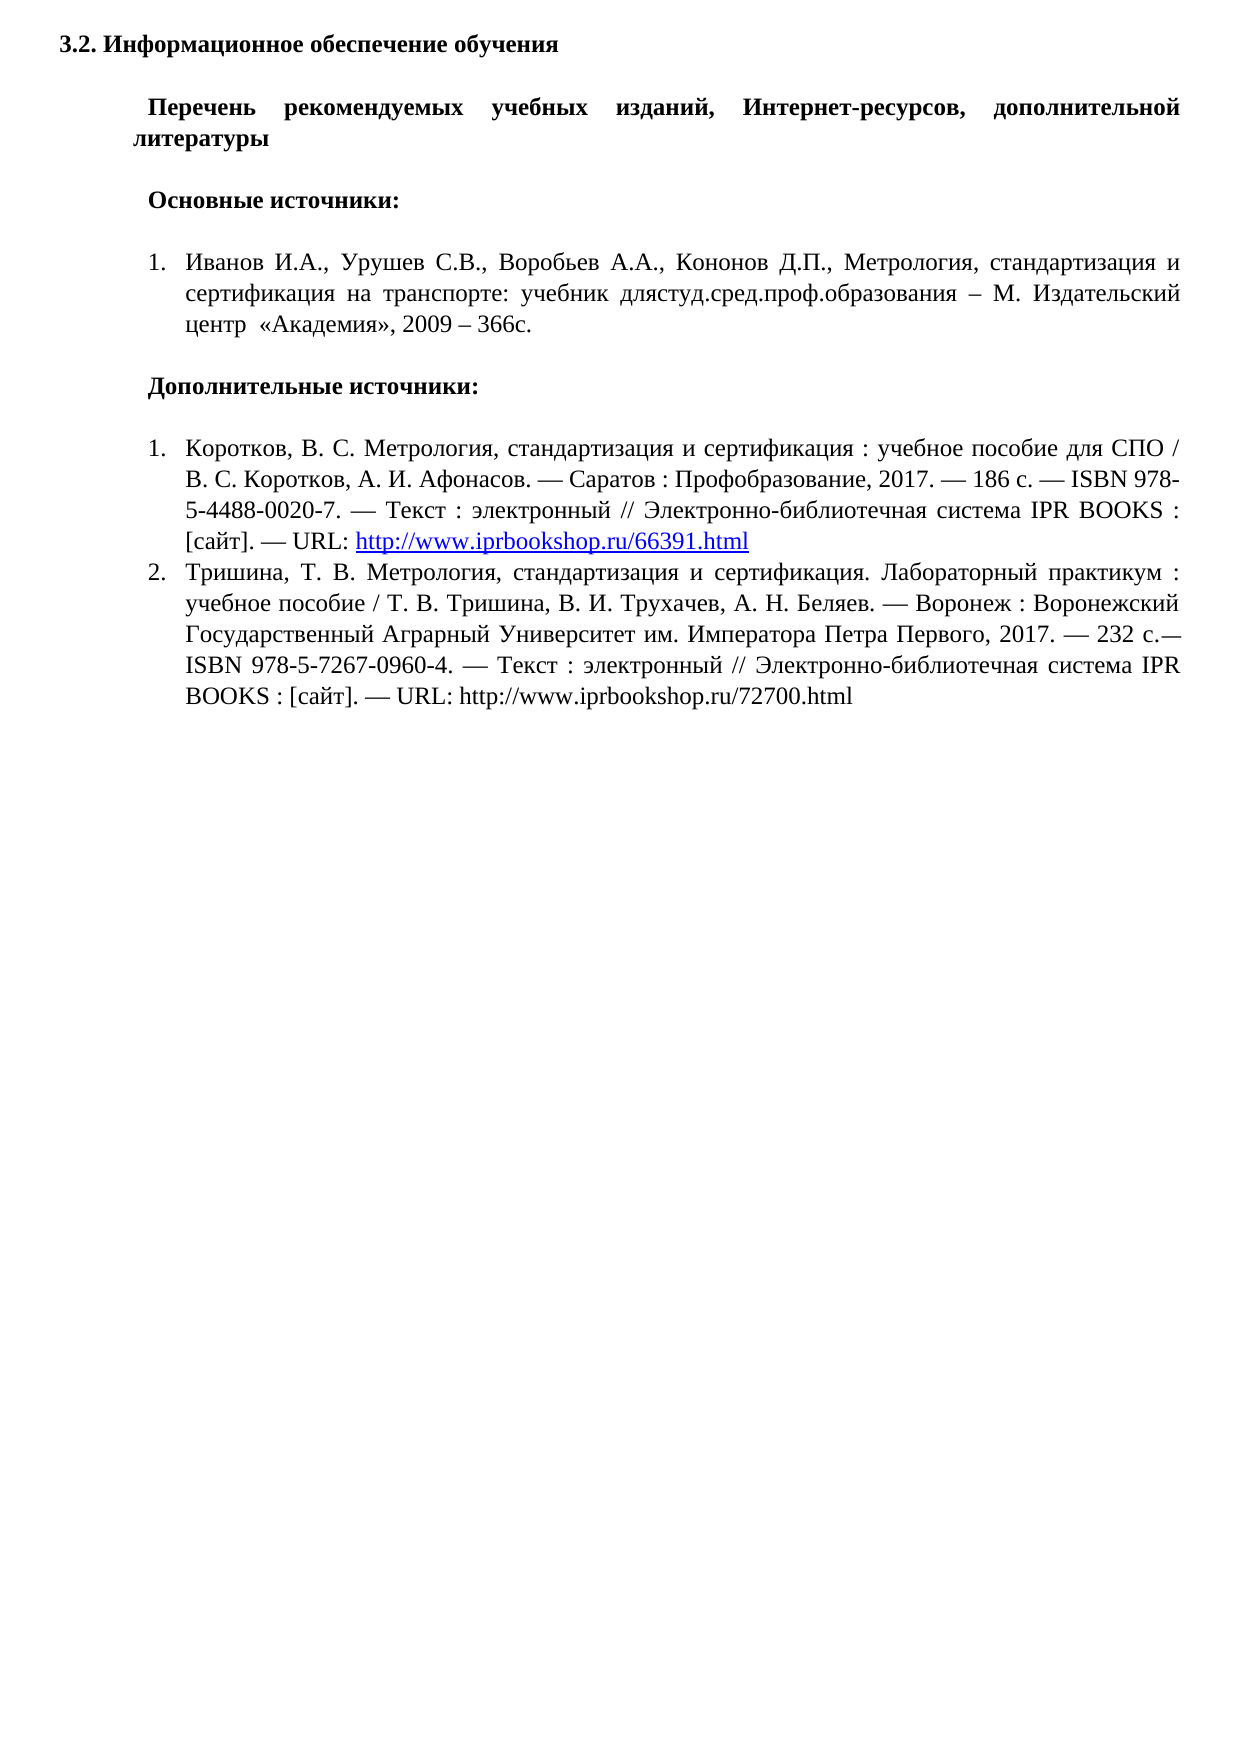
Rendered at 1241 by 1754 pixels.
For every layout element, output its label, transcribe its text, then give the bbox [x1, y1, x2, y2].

text Перечень рекомендуемых учебных изданий, Интернет-ресурсов, дополнительной литературы [133, 92, 1181, 151]
list Коротков, В. С. Метрология, стандартизация и сертификация : учебное пособие для СПО / В. С. Коротков, А. И. Афонасов. — Саратов : Профобразование, 2017. — 186 c. — ISBN 978-5-4488-0020-7. — Текст : электронный // Электронно-библиотечная система IPR BOOKS : [сайт]. — URL: http://www.iprbookshop.ru/66391.html [148, 433, 1181, 555]
text Дополнительные источники: [133, 371, 1181, 400]
text Основные источники: [133, 185, 1181, 213]
list Иванов И.А., Урушев С.В., Воробьев А.А., Кононов Д.П., Метрология, стандартизация и сертификация на транспорте: учебник длястуд.сред.проф.образования – М. Издательский центр «Академия», 2009 – 366с. [148, 247, 1181, 338]
subtitle 3.2. Информационное обеспечение обучения [59, 29, 1181, 58]
list Тришина, Т. В. Метрология, стандартизация и сертификация. Лабораторный практикум : учебное пособие / Т. В. Тришина, В. И. Трухачев, А. Н. Беляев. — Воронеж : Воронежский Государственный Аграрный Университет им. Императора Петра Первого, 2017. — 232 c.— ISBN 978-5-7267-0960-4. — Текст : электронный // Электронно-библиотечная система IPR BOOKS : [сайт]. — URL: http://www.iprbookshop.ru/72700.html [148, 557, 1181, 710]
